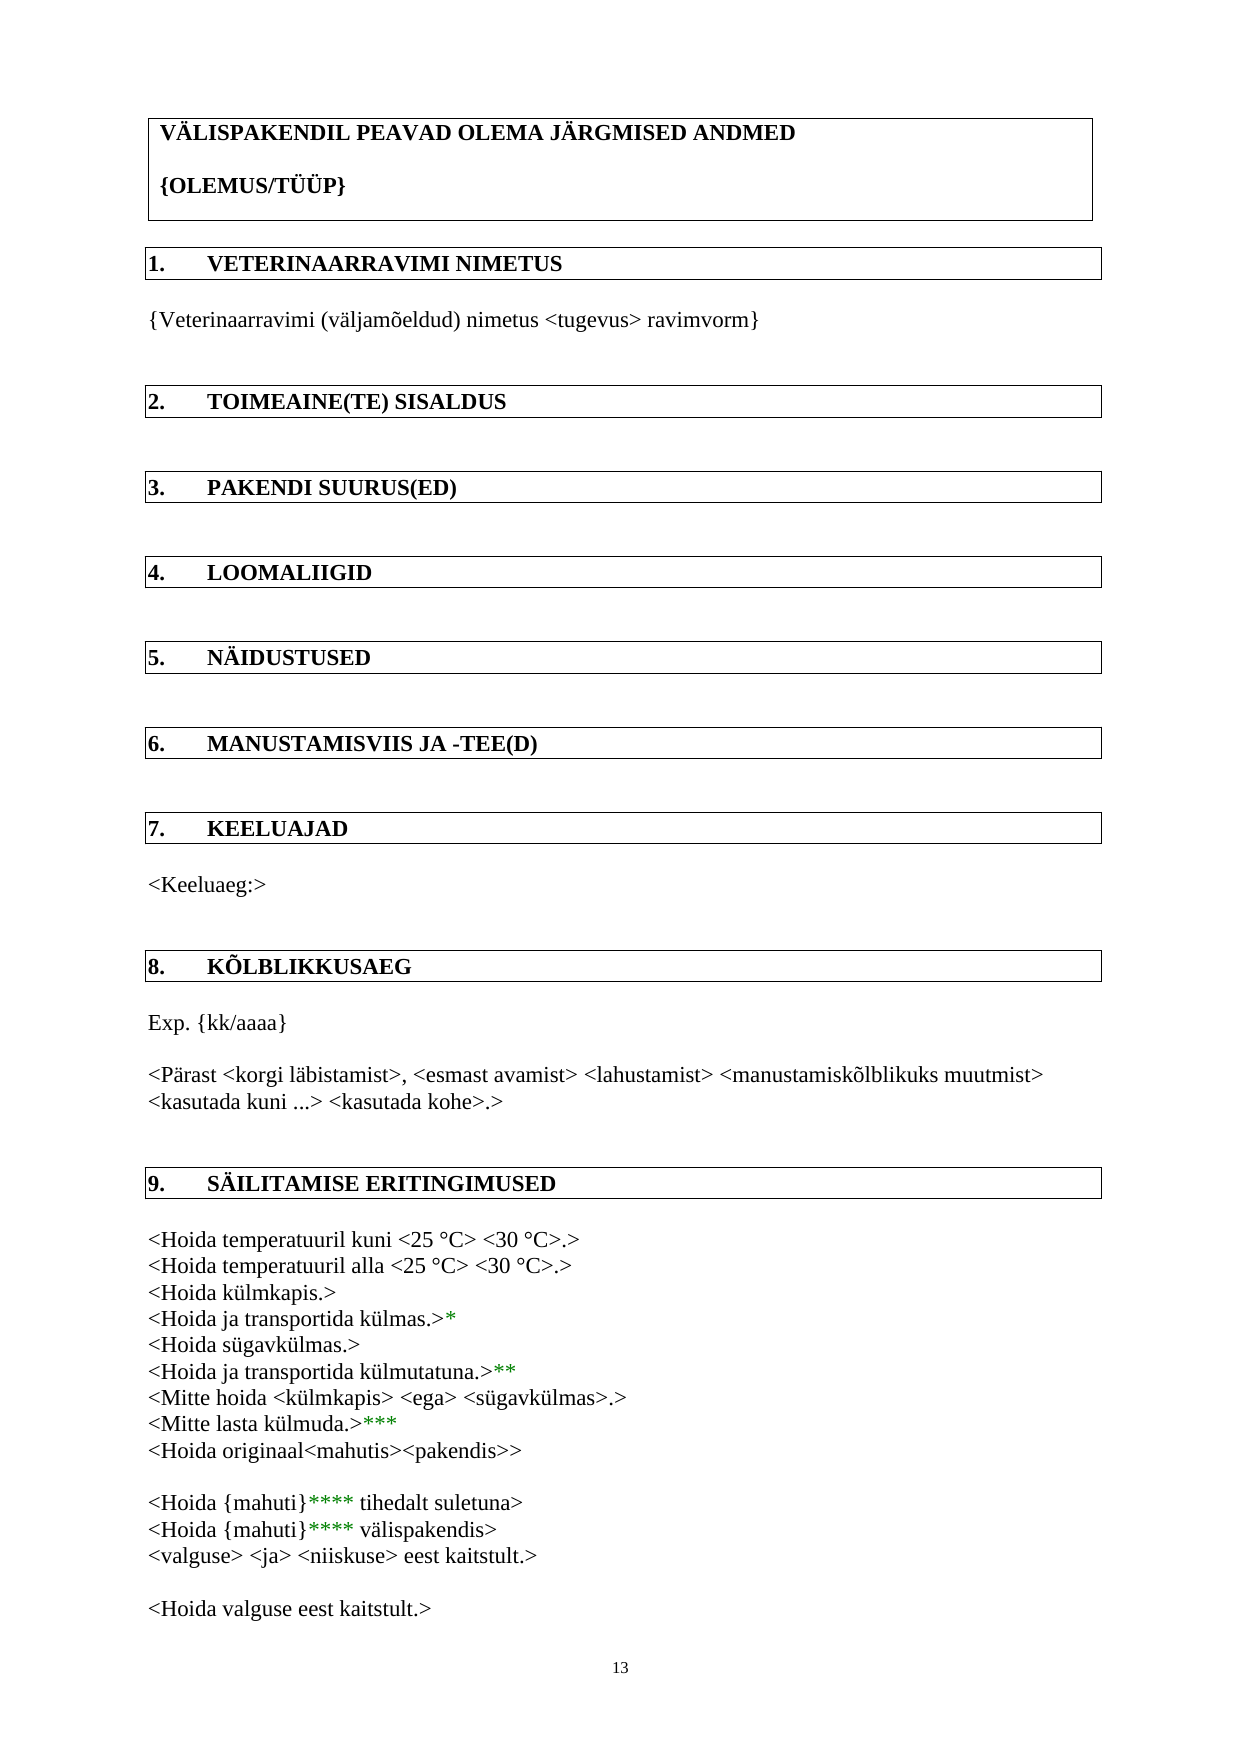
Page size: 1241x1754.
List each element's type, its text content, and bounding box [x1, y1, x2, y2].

text <Pärast <korgi läbistamist>, <esmast avamist> <lahustamist> <manustamiskõlblikuks muutmist> <kasutada kuni ...> <kasutada kohe>.> [148, 1062, 1092, 1114]
text 2. TOIMEAINE(TE) SISALDUS [146, 386, 1101, 417]
text 7. KEELUAJAD [146, 813, 1101, 843]
text {Veterinaarravimi (väljamõeldud) nimetus <tugevus> ravimvorm} [148, 306, 1092, 333]
text 5. NÄIDUSTUSED [146, 642, 1101, 673]
text 9. SÄILITAMISE ERITINGIMUSED [146, 1168, 1101, 1198]
text <Hoida temperatuuril kuni <25 °C> <30 °C>.> [148, 1226, 1092, 1252]
text <Hoida valguse eest kaitstult.> [148, 1595, 1092, 1621]
text <Hoida originaal<mahutis><pakendis>> [148, 1437, 1092, 1463]
text <Hoida ja transportida külmas.>* [148, 1305, 1092, 1331]
text <Mitte hoida <külmkapis> <ega> <sügavkülmas>.> [148, 1384, 1092, 1410]
text <Hoida külmkapis.> [148, 1279, 1092, 1305]
text <Keeluaeg:> [148, 871, 1092, 897]
text <Hoida temperatuuril alla <25 °C> <30 °C>.> [148, 1252, 1092, 1279]
text 4. LOOMALIIGID [146, 557, 1101, 587]
text Exp. {kk/aaaa} [148, 1009, 1092, 1035]
text 8. KÕLBLIKKUSAEG [146, 951, 1101, 981]
text <Hoida ja transportida külmutatuna.>** [148, 1358, 1092, 1384]
text <Mitte lasta külmuda.>*** [148, 1410, 1092, 1437]
text 1. VETERINAARRAVIMI NIMETUS [146, 248, 1101, 279]
text <Hoida sügavkülmas.> [148, 1331, 1092, 1358]
text 6. MANUSTAMISVIIS JA -TEE(D) [146, 728, 1101, 758]
text 3. PAKENDI SUURUS(ED) [146, 472, 1101, 502]
table_header VÄLISPAKENDIL PEAVAD OLEMA JÄRGMISED ANDMED {OLEMUS/TÜÜP} [149, 119, 1092, 220]
text <Hoida {mahuti}**** välispakendis> [148, 1516, 1092, 1542]
text <valguse> <ja> <niiskuse> eest kaitstult.> [148, 1542, 1092, 1568]
text <Hoida {mahuti}**** tihedalt suletuna> [148, 1489, 1092, 1516]
